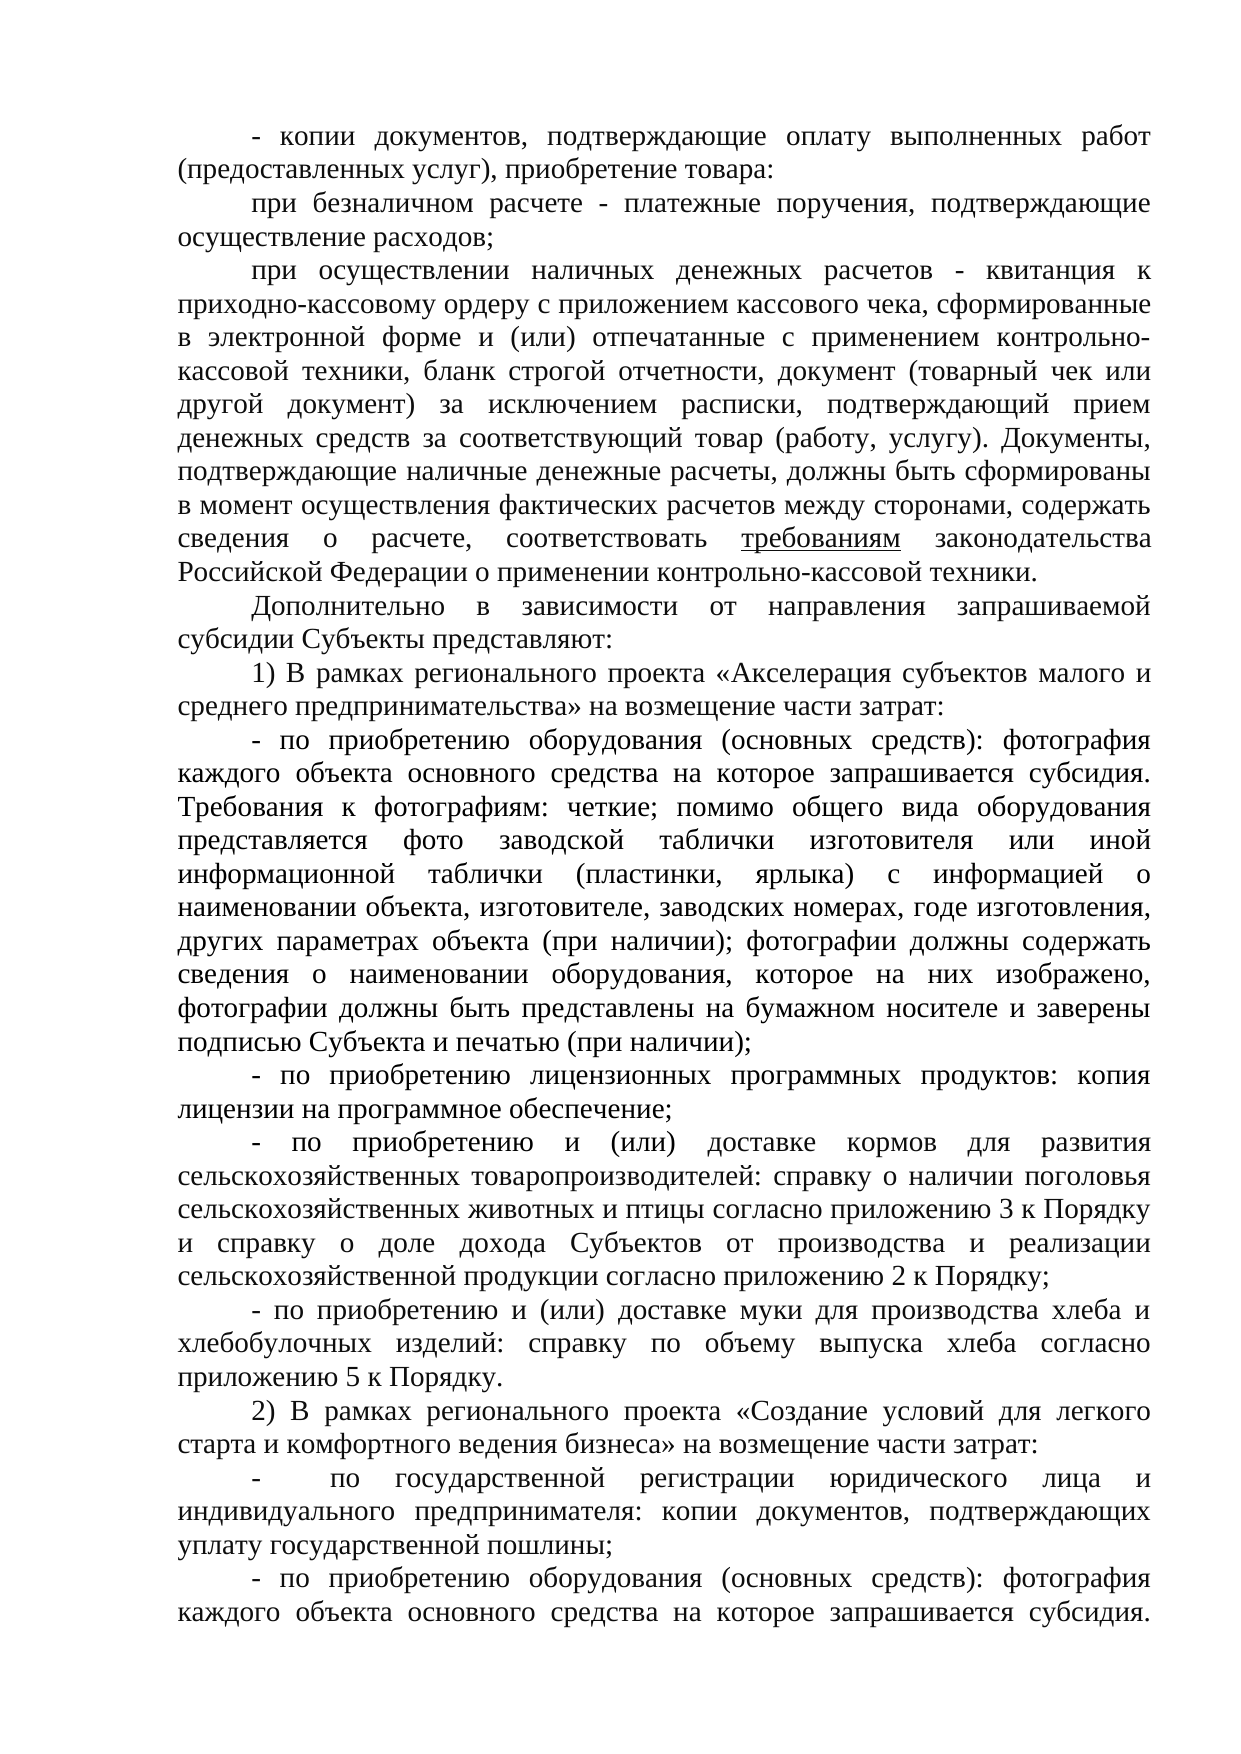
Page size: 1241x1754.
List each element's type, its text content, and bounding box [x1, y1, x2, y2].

text при безналичном расчете - платежные поручения, подтверждающие осуществление расходов; [177, 185, 1152, 252]
text 2) В рамках регионального проекта «Создание условий для легкого старта и комфортного ведения бизнеса» на возмещение части затрат: [177, 1393, 1152, 1460]
text - по приобретению и (или) доставке кормов для развития сельскохозяйственных товаропроизводителей: справку о наличии поголовья сельскохозяйственных животных и птицы согласно приложению 3 к Порядку и справку о доле дохода Субъектов от производства и реализации сельскохозяйственной продукции согласно приложению 2 к Порядку; [177, 1124, 1152, 1292]
text Дополнительно в зависимости от направления запрашиваемой субсидии Субъекты представляют: [177, 588, 1152, 655]
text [177, 1560, 1152, 1627]
text при осуществлении наличных денежных расчетов - квитанция к приходно-кассовому ордеру с приложением кассового чека, сформированные в электронной форме и (или) отпечатанные с применением контрольно-кассовой техники, бланк строгой отчетности, документ (товарный чек или другой документ) за исключением расписки, подтверждающий прием денежных средств за соответствующий товар (работу, услугу). Документы, подтверждающие наличные денежные расчеты, должны быть сформированы в момент осуществления фактических расчетов между сторонами, содержать сведения о расчете, соответствовать требованиям законодательства Российской Федерации о применении контрольно-кассовой техники. [177, 252, 1152, 588]
text - копии документов, подтверждающие оплату выполненных работ (предоставленных услуг), приобретение товара: [177, 118, 1152, 185]
text - по государственной регистрации юридического лица и индивидуального предпринимателя: копии документов, подтверждающих уплату государственной пошлины; [177, 1460, 1152, 1560]
text - по приобретению и (или) доставке муки для производства хлеба и хлебобулочных изделий: справку по объему выпуска хлеба согласно приложению 5 к Порядку. [177, 1292, 1152, 1393]
text 1) В рамках регионального проекта «Акселерация субъектов малого и среднего предпринимательства» на возмещение части затрат: [177, 655, 1152, 722]
text - по приобретению лицензионных программных продуктов: копия лицензии на программное обеспечение; [177, 1057, 1152, 1124]
